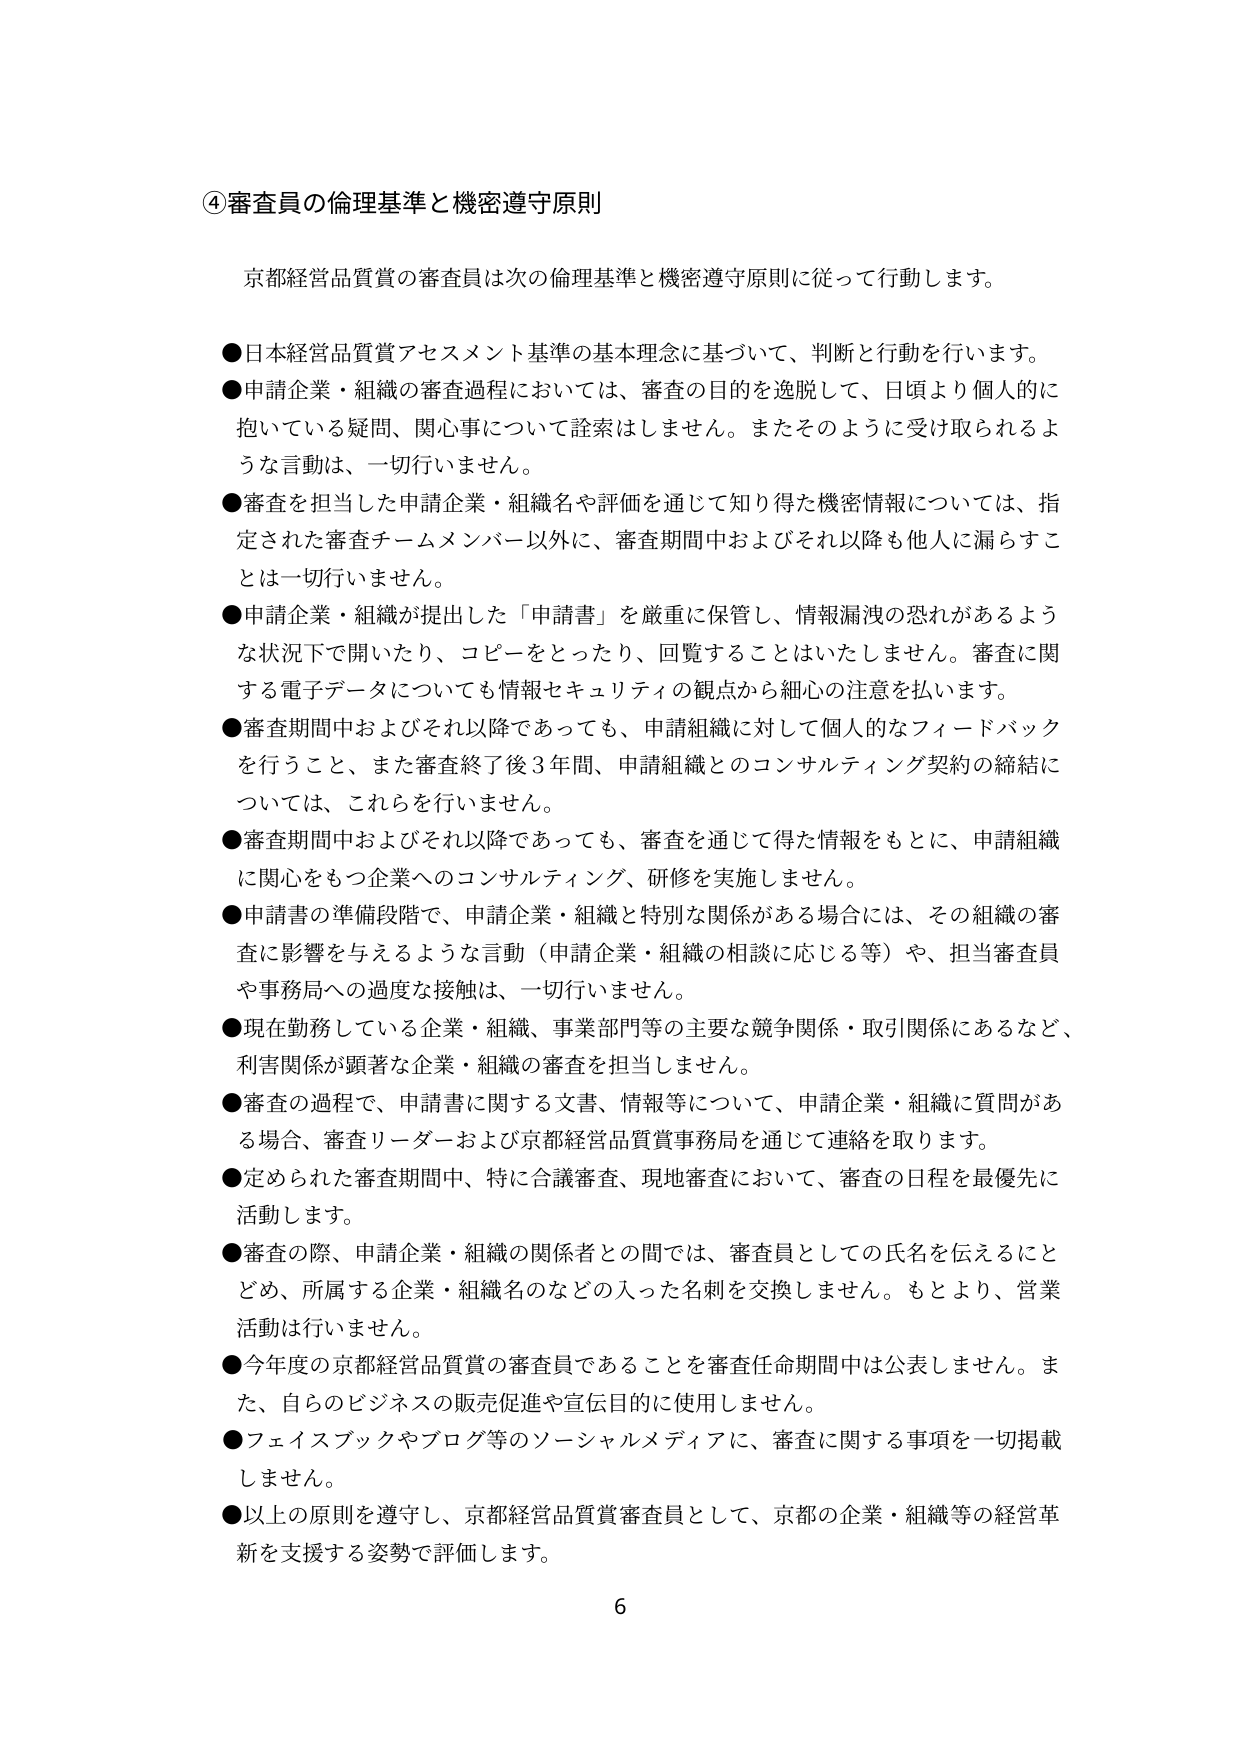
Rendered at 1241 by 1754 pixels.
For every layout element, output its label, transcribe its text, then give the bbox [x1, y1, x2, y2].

text ●審査を担当した申請企業・組織名や評価を通じて知り得た機密情報については、指定された審査チームメンバー以外に、審査期間中およびそれ以降も他人に漏らすことは一切行いません。 [177, 483, 1063, 596]
text ●審査期間中およびそれ以降であっても、審査を通じて得た情報をもとに、申請組織に関心をもつ企業へのコンサルティング、研修を実施しません。 [177, 821, 1063, 896]
text ●審査の過程で、申請書に関する文書、情報等について、申請企業・組織に質問がある場合、審査リーダーおよび京都経営品質賞事務局を通じて連絡を取ります。 [177, 1083, 1063, 1158]
text ●現在勤務している企業・組織、事業部門等の主要な競争関係・取引関係にあるなど、利害関係が顕著な企業・組織の審査を担当しません。 [177, 1008, 1063, 1083]
text 京都経営品質賞の審査員は次の倫理基準と機密遵守原則に従って行動します。 [177, 258, 1063, 296]
text ●日本経営品質賞アセスメント基準の基本理念に基づいて、判断と行動を行います。 [177, 333, 1063, 371]
text ●申請書の準備段階で、申請企業・組織と特別な関係がある場合には、その組織の審査に影響を与えるような言動（申請企業・組織の相談に応じる等）や、担当審査員や事務局への過度な接触は、一切行いません。 [177, 896, 1063, 1008]
text ●申請企業・組織の審査過程においては、審査の目的を逸脱して、日頃より個人的に抱いている疑問、関心事について詮索はしません。またそのように受け取られるような言動は、一切行いません。 [177, 371, 1063, 483]
text ●今年度の京都経営品質賞の審査員であることを審査任命期間中は公表しません。また、自らのビジネスの販売促進や宣伝目的に使用しません。 [177, 1346, 1063, 1421]
text ●以上の原則を遵守し、京都経営品質賞審査員として、京都の企業・組織等の経営革新を支援する姿勢で評価します。 [177, 1496, 1063, 1571]
text ●審査の際、申請企業・組織の関係者との間では、審査員としての氏名を伝えるにとどめ、所属する企業・組織名のなどの入った名刺を交換しません。もとより、営業活動は行いません。 [177, 1233, 1063, 1346]
text ④審査員の倫理基準と機密遵守原則 [177, 183, 1063, 221]
text ●フェイスブックやブログ等のソーシャルメディアに、審査に関する事項を一切掲載しません。 [177, 1421, 1063, 1496]
text ●定められた審査期間中、特に合議審査、現地審査において、審査の日程を最優先に活動します。 [177, 1158, 1063, 1233]
text ●申請企業・組織が提出した「申請書」を厳重に保管し、情報漏洩の恐れがあるような状況下で開いたり、コピーをとったり、回覧することはいたしません。審査に関する電子データについても情報セキュリティの観点から細心の注意を払います。 [177, 596, 1063, 708]
text ●審査期間中およびそれ以降であっても、申請組織に対して個人的なフィードバックを行うこと、また審査終了後３年間、申請組織とのコンサルティング契約の締結については、これらを行いません。 [177, 708, 1063, 821]
